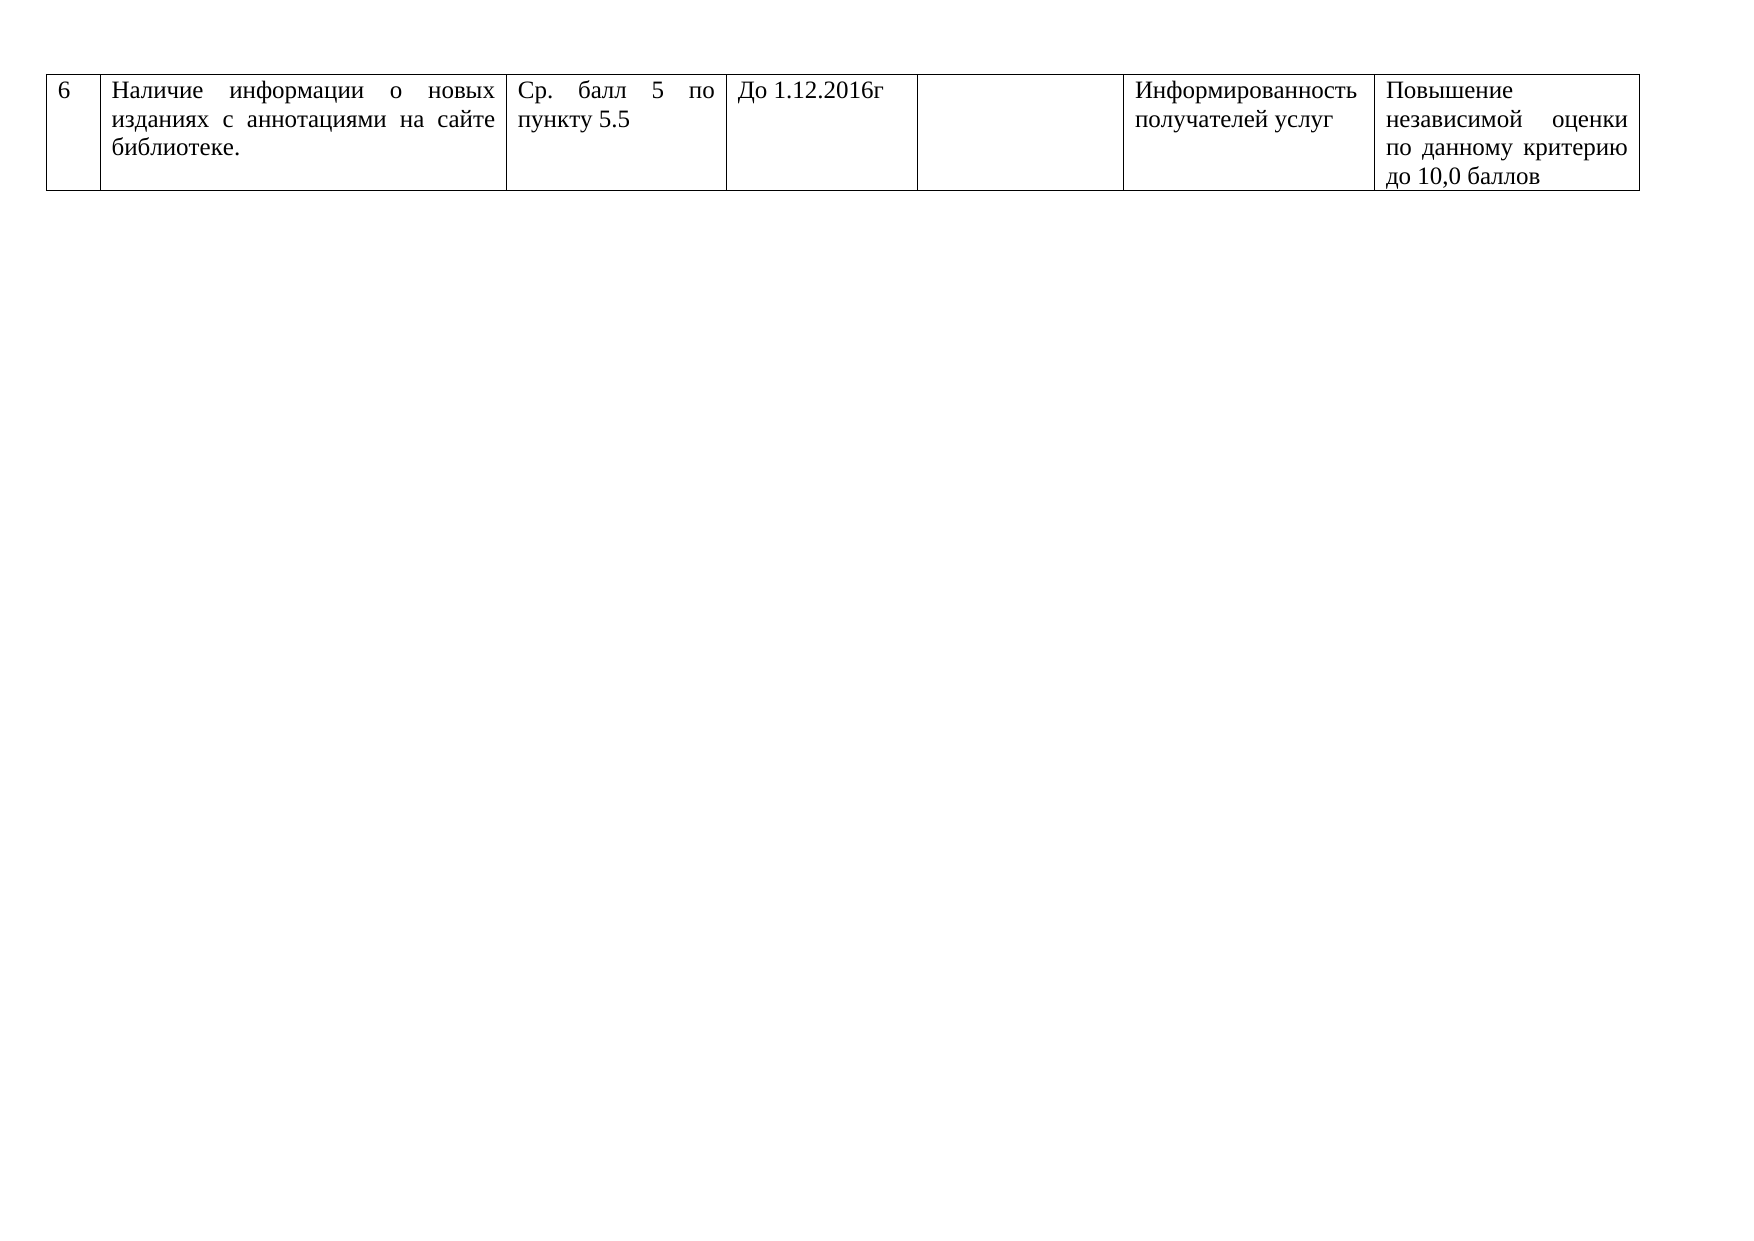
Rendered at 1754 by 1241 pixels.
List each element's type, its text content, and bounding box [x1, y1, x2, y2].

table_cell Наличие информации о новых изданиях с аннотациями на сайте библиотеке. [101, 75, 506, 190]
table_cell До 1.12.2016г [727, 75, 917, 190]
table_cell 6 [47, 75, 100, 190]
table_cell Ср. балл 5 по пункту 5.5 [507, 75, 726, 190]
table_cell [918, 75, 1123, 190]
table_cell Повышение независимой оценки по данному критерию до 10,0 баллов [1375, 75, 1639, 190]
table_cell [1124, 75, 1374, 190]
